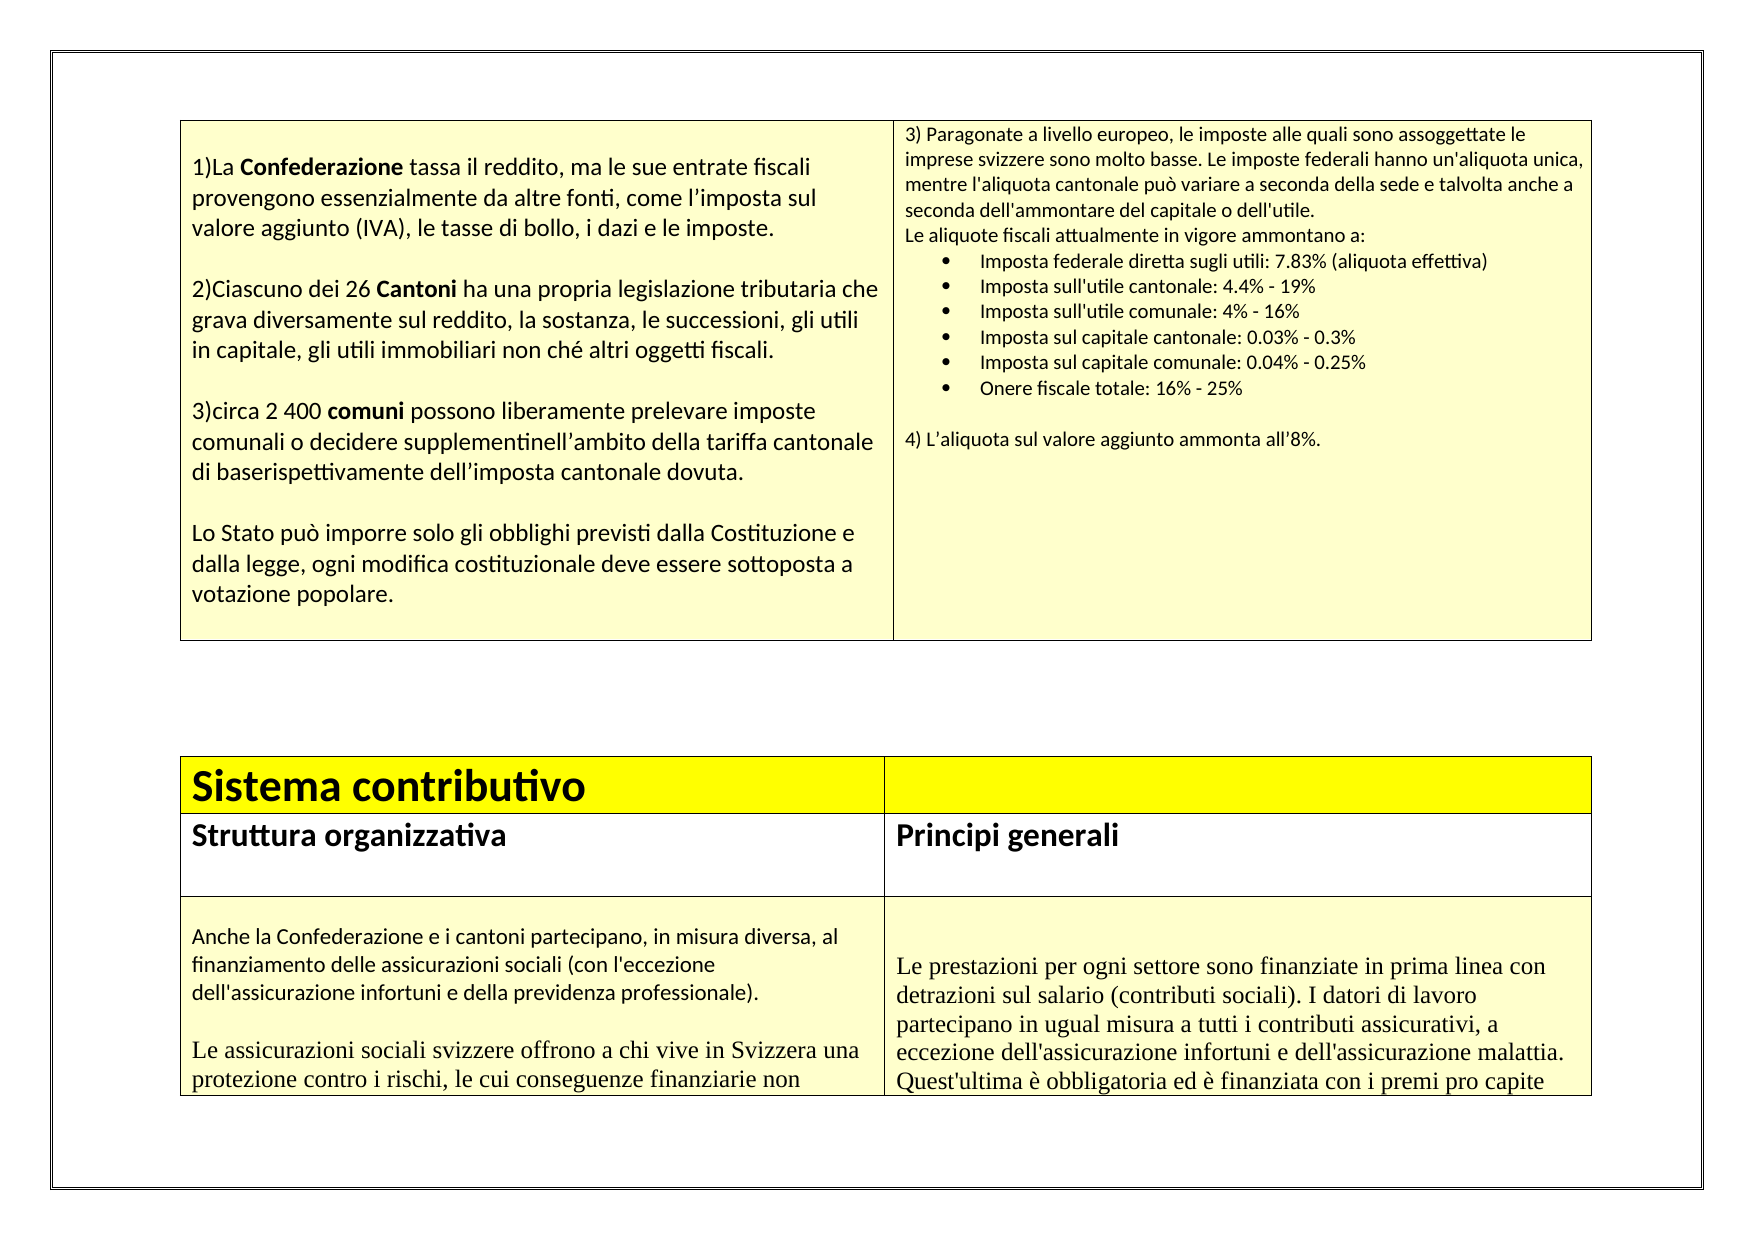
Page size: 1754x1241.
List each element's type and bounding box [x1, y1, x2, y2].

table_header [103, 118, 1592, 1097]
